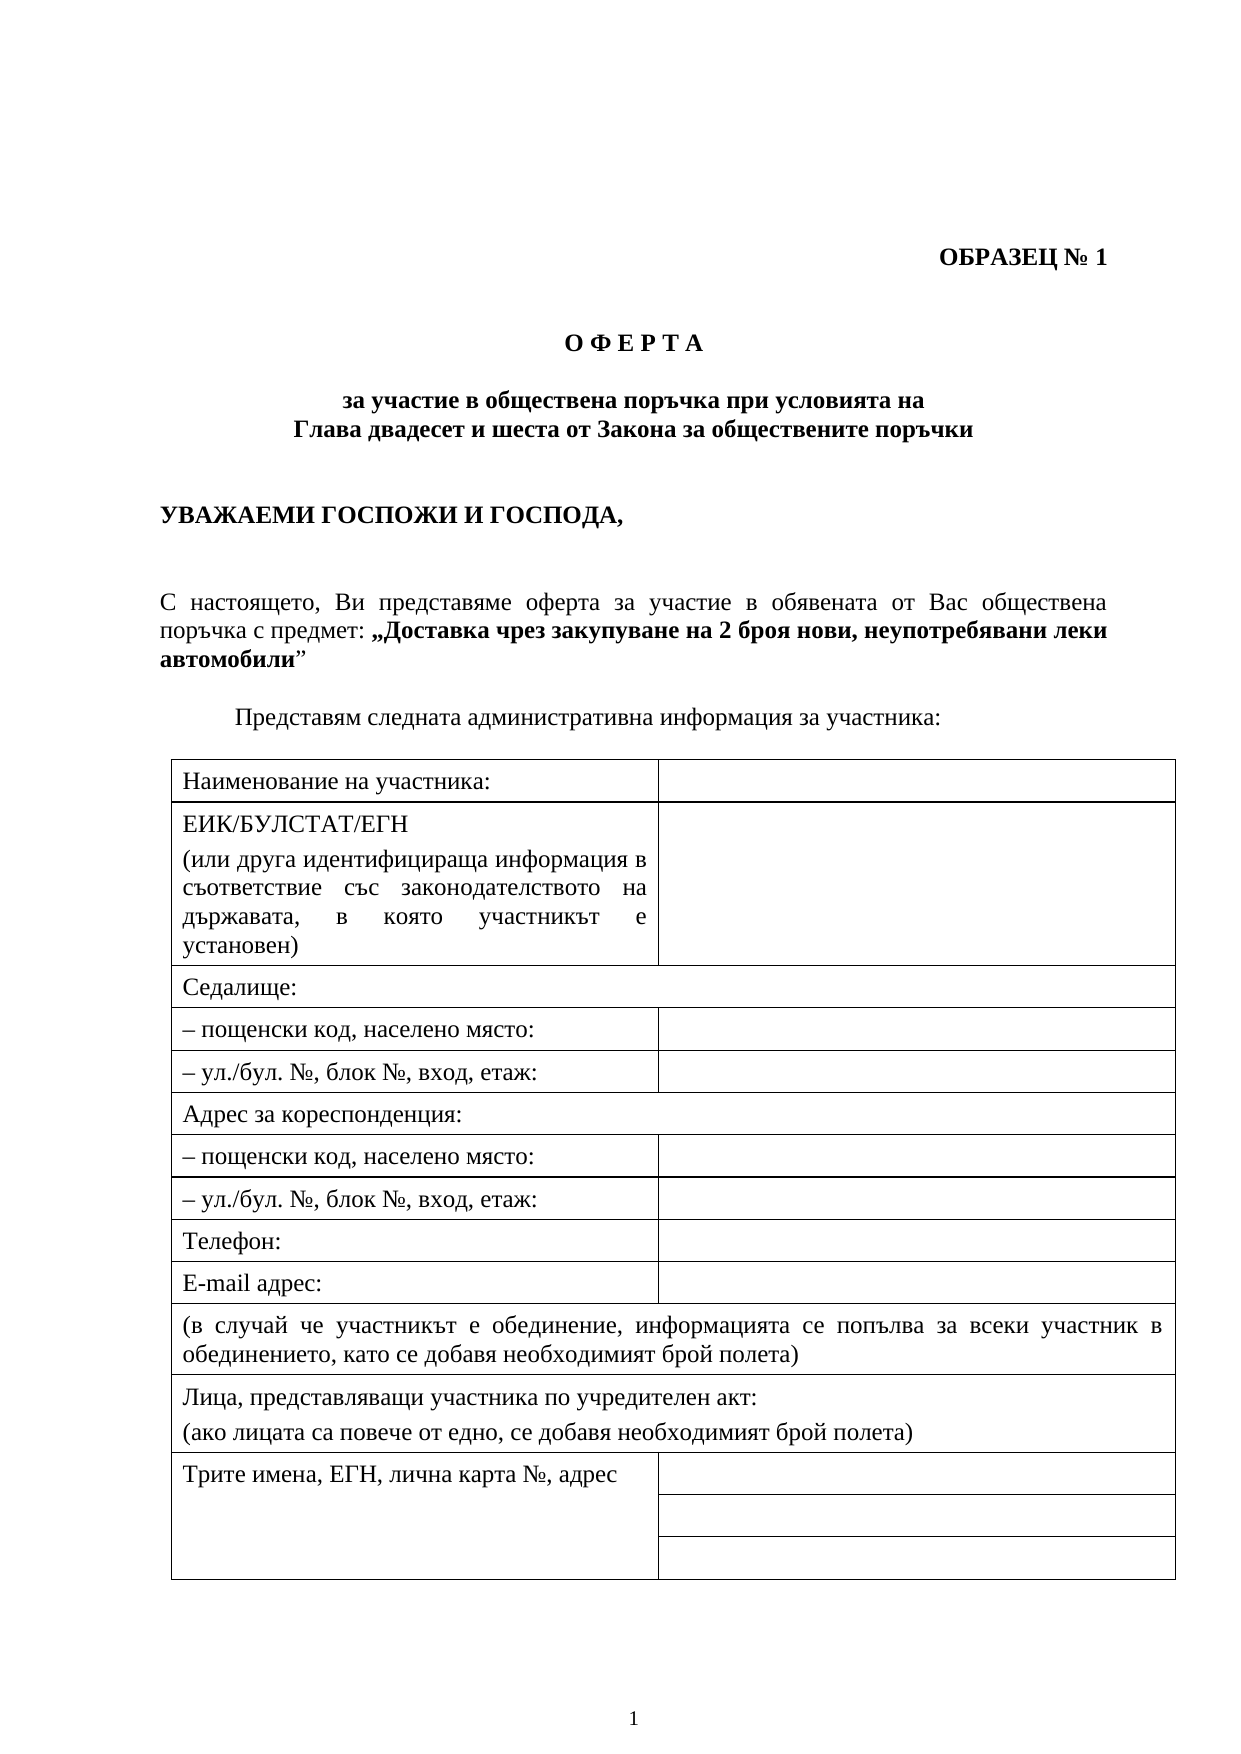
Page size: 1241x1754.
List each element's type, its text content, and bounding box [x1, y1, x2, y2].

table_cell [659, 1008, 1175, 1049]
table_cell [659, 1220, 1175, 1261]
text Глава двадесет и шеста от Закона за обществените поръчки [159, 414, 1107, 443]
table_cell [659, 1178, 1175, 1219]
table_cell Адрес за кореспонденция: [172, 1093, 1175, 1134]
table_cell Телефон: [172, 1220, 658, 1261]
table_cell – ул./бул. №, блок №, вход, етаж: [172, 1051, 658, 1092]
text ОБРАЗЕЦ № 1 [159, 242, 1107, 270]
table_cell Лица, представляващи участника по учредителен акт: (ако лицата са повече от едно, се добавя необходимият брой полета) [172, 1375, 1175, 1452]
text УВАЖАЕМИ ГОСПОЖИ И ГОСПОДА, [159, 500, 1107, 529]
table_cell Седалище: [172, 966, 1175, 1007]
text за участие в обществена поръчка при условията на [159, 385, 1107, 414]
table_cell – ул./бул. №, блок №, вход, етаж: [172, 1178, 658, 1219]
table_cell [659, 1453, 1175, 1494]
table_cell [659, 1495, 1175, 1536]
table_cell Трите имена, ЕГН, лична карта №, адрес [172, 1453, 658, 1578]
text Представям следната административна информация за участника: [159, 702, 1107, 730]
table_cell E-mail адрес: [172, 1262, 658, 1303]
table_cell [659, 1051, 1175, 1092]
table_cell – пощенски код, населено място: [172, 1008, 658, 1049]
table_cell [659, 1537, 1175, 1578]
table_cell (в случай че участникът е обединение, информацията се попълва за всеки участник в обединението, като се добавя необходимият брой полета) [172, 1304, 1175, 1374]
table_header Наименование на участника: [172, 760, 658, 801]
table_cell [659, 1135, 1175, 1176]
table_cell [659, 803, 1175, 965]
table_cell ЕИК/БУЛСТАТ/ЕГН (или друга идентифицираща информация в съответствие със законодателството на държавата, в която участникът е установен) [172, 803, 658, 965]
table_cell – пощенски код, населено място: [172, 1135, 658, 1176]
text О Ф Е Р Т А [159, 328, 1107, 357]
table_header [659, 760, 1175, 801]
text С настоящето, Ви представяме оферта за участие в обявената от Вас обществена поръчка с предмет: „Доставка чрез закупуване на 2 броя нови, неупотребявани леки автомобили” [159, 587, 1107, 673]
table_cell [659, 1262, 1175, 1303]
